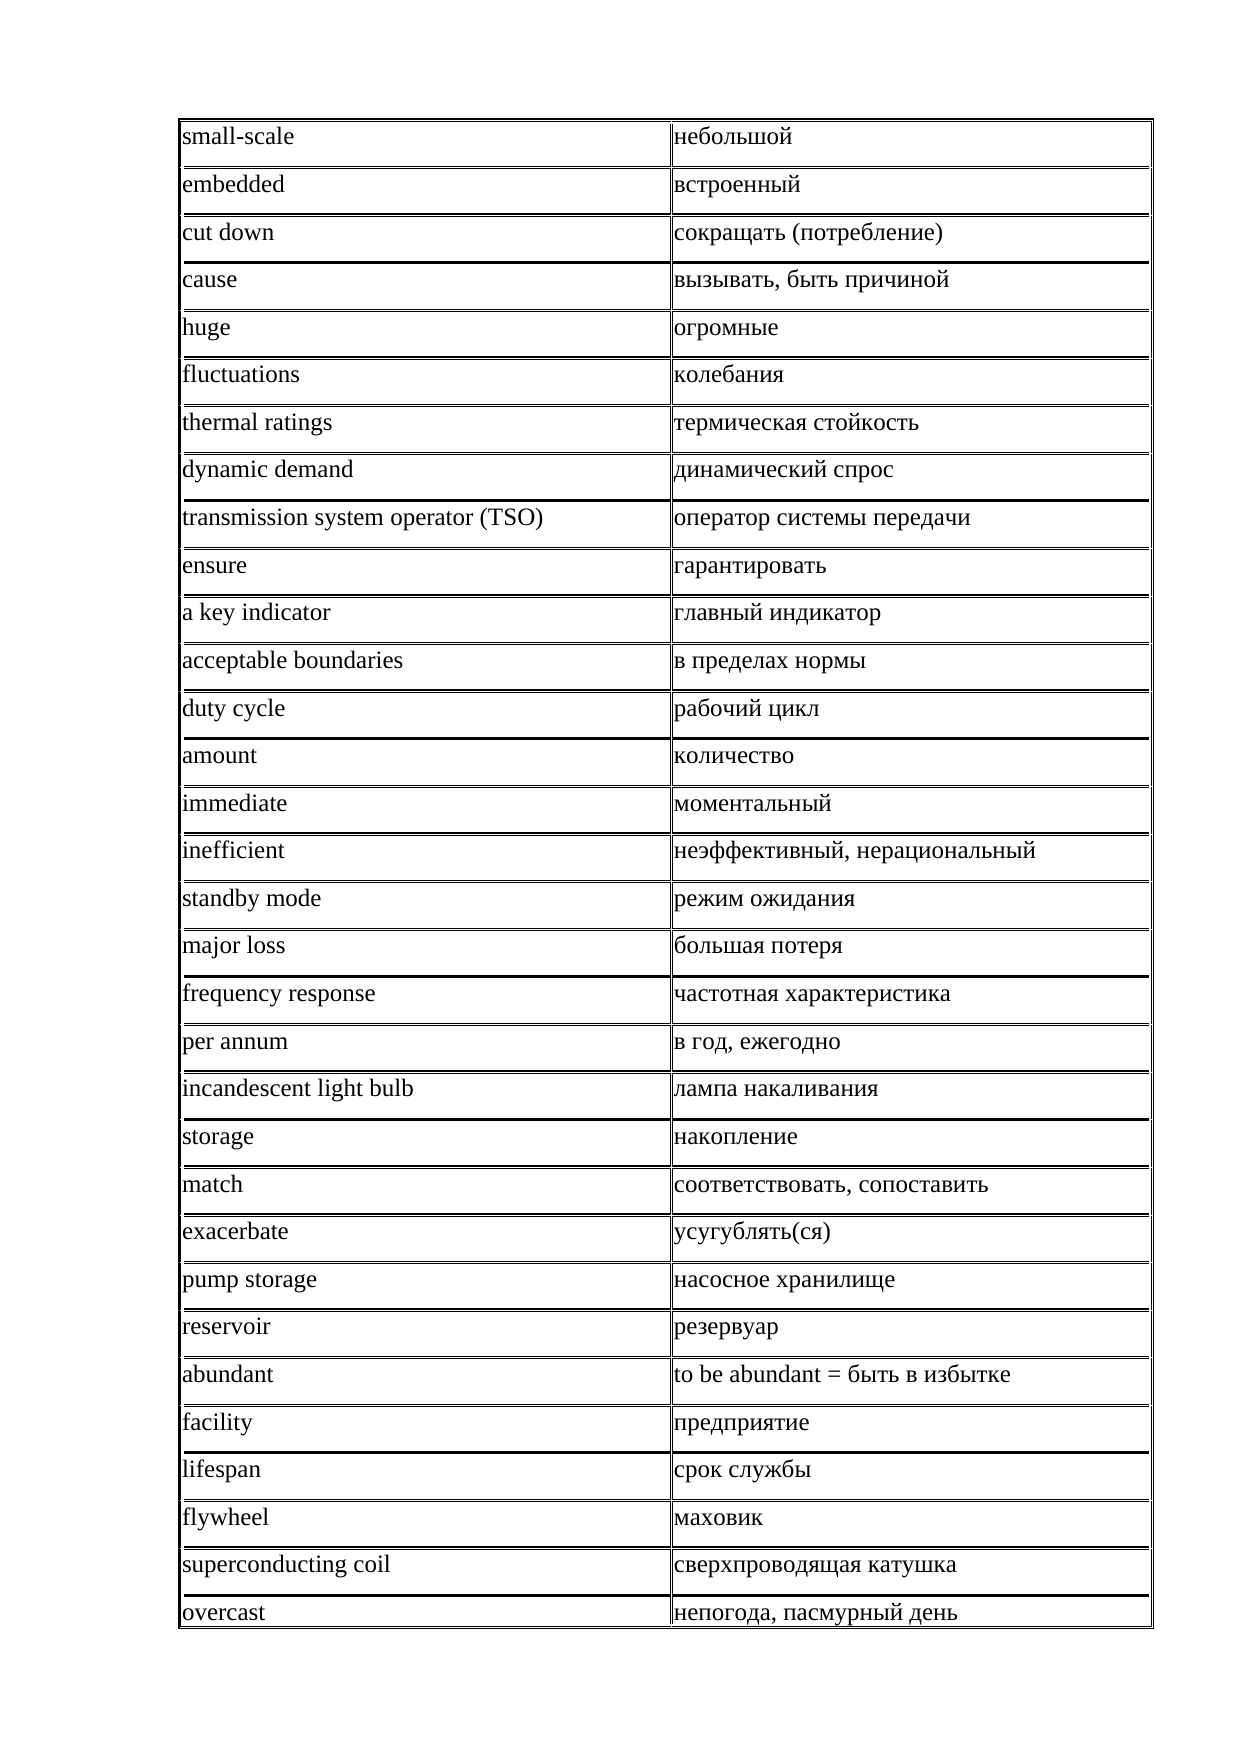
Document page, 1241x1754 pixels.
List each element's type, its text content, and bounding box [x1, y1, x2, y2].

table_cell динамический спрос [673, 451, 1151, 499]
table_cell насосное хранилище [671, 1261, 1152, 1308]
table_cell thermal ratings [180, 404, 671, 451]
table_cell flywheel [180, 1499, 671, 1546]
table_cell superconducting coil [181, 1546, 670, 1594]
table_cell оператор системы передачи [673, 499, 1151, 547]
table_cell резервуар [673, 1308, 1151, 1356]
table_cell моментальный [673, 785, 1151, 832]
table_cell exacerbate [181, 1213, 670, 1261]
table_cell соответствовать, сопоставить [673, 1165, 1151, 1213]
table_cell режим ожидания [671, 880, 1152, 927]
table_cell dynamic demand [181, 451, 670, 499]
table_cell lifespan [181, 1451, 670, 1499]
table_cell количество [673, 737, 1151, 784]
table_cell storage [180, 1118, 670, 1165]
table_cell маховик [671, 1499, 1152, 1546]
table_header небольшой [671, 122, 1151, 166]
table_cell гарантировать [671, 547, 1152, 594]
table_cell накопление [673, 1118, 1152, 1165]
table_cell термическая стойкость [671, 404, 1152, 451]
table_cell срок службы [673, 1451, 1151, 1499]
table_cell embedded [180, 166, 671, 213]
table_cell усугублять(ся) [673, 1213, 1151, 1261]
table_cell facility [181, 1404, 670, 1451]
table_cell fluctuations [181, 356, 670, 404]
table_cell сокращать (потребление) [673, 213, 1151, 261]
table_cell cut down [181, 213, 670, 261]
table_cell transmission system operator (TSO) [181, 499, 670, 547]
table_cell в пределах нормы [671, 642, 1152, 689]
table_cell reservoir [181, 1308, 670, 1356]
table_cell вызывать, быть причиной [673, 261, 1151, 308]
table_cell amount [181, 737, 670, 784]
table_cell частотная характеристика [673, 975, 1151, 1023]
table_cell acceptable boundaries [180, 642, 671, 689]
table_cell match [181, 1165, 670, 1213]
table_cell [671, 1594, 1151, 1626]
table_cell рабочий цикл [673, 689, 1151, 737]
table_cell duty cycle [181, 689, 670, 737]
table_cell предприятие [673, 1404, 1151, 1451]
table_cell большая потеря [673, 928, 1151, 975]
table_cell per annum [180, 1023, 671, 1070]
table_cell a key indicator [181, 594, 670, 642]
table_cell overcast [181, 1594, 671, 1626]
table_cell встроенный [671, 166, 1152, 213]
table_cell неэффективный, нерациональный [673, 832, 1151, 880]
table_cell abundant [180, 1356, 671, 1403]
table_cell standby mode [180, 880, 671, 927]
table_cell immediate [181, 785, 670, 832]
table_header small-scale [181, 122, 671, 166]
table_cell to be abundant = быть в избытке [671, 1356, 1152, 1403]
table_cell incandescent light bulb [181, 1070, 670, 1118]
table_cell cause [181, 261, 670, 308]
table_cell сверхпроводящая катушка [673, 1546, 1151, 1594]
table_cell pump storage [180, 1261, 671, 1308]
table_cell главный индикатор [673, 594, 1151, 642]
table_cell ensure [180, 547, 671, 594]
table_cell frequency response [181, 975, 670, 1023]
table_cell в год, ежегодно [671, 1023, 1152, 1070]
table_cell огромные [673, 309, 1151, 356]
table_cell лампа накаливания [673, 1070, 1151, 1118]
table_cell колебания [673, 356, 1151, 404]
table_cell inefficient [181, 832, 670, 880]
table_cell major loss [181, 928, 670, 975]
table_cell huge [181, 309, 670, 356]
